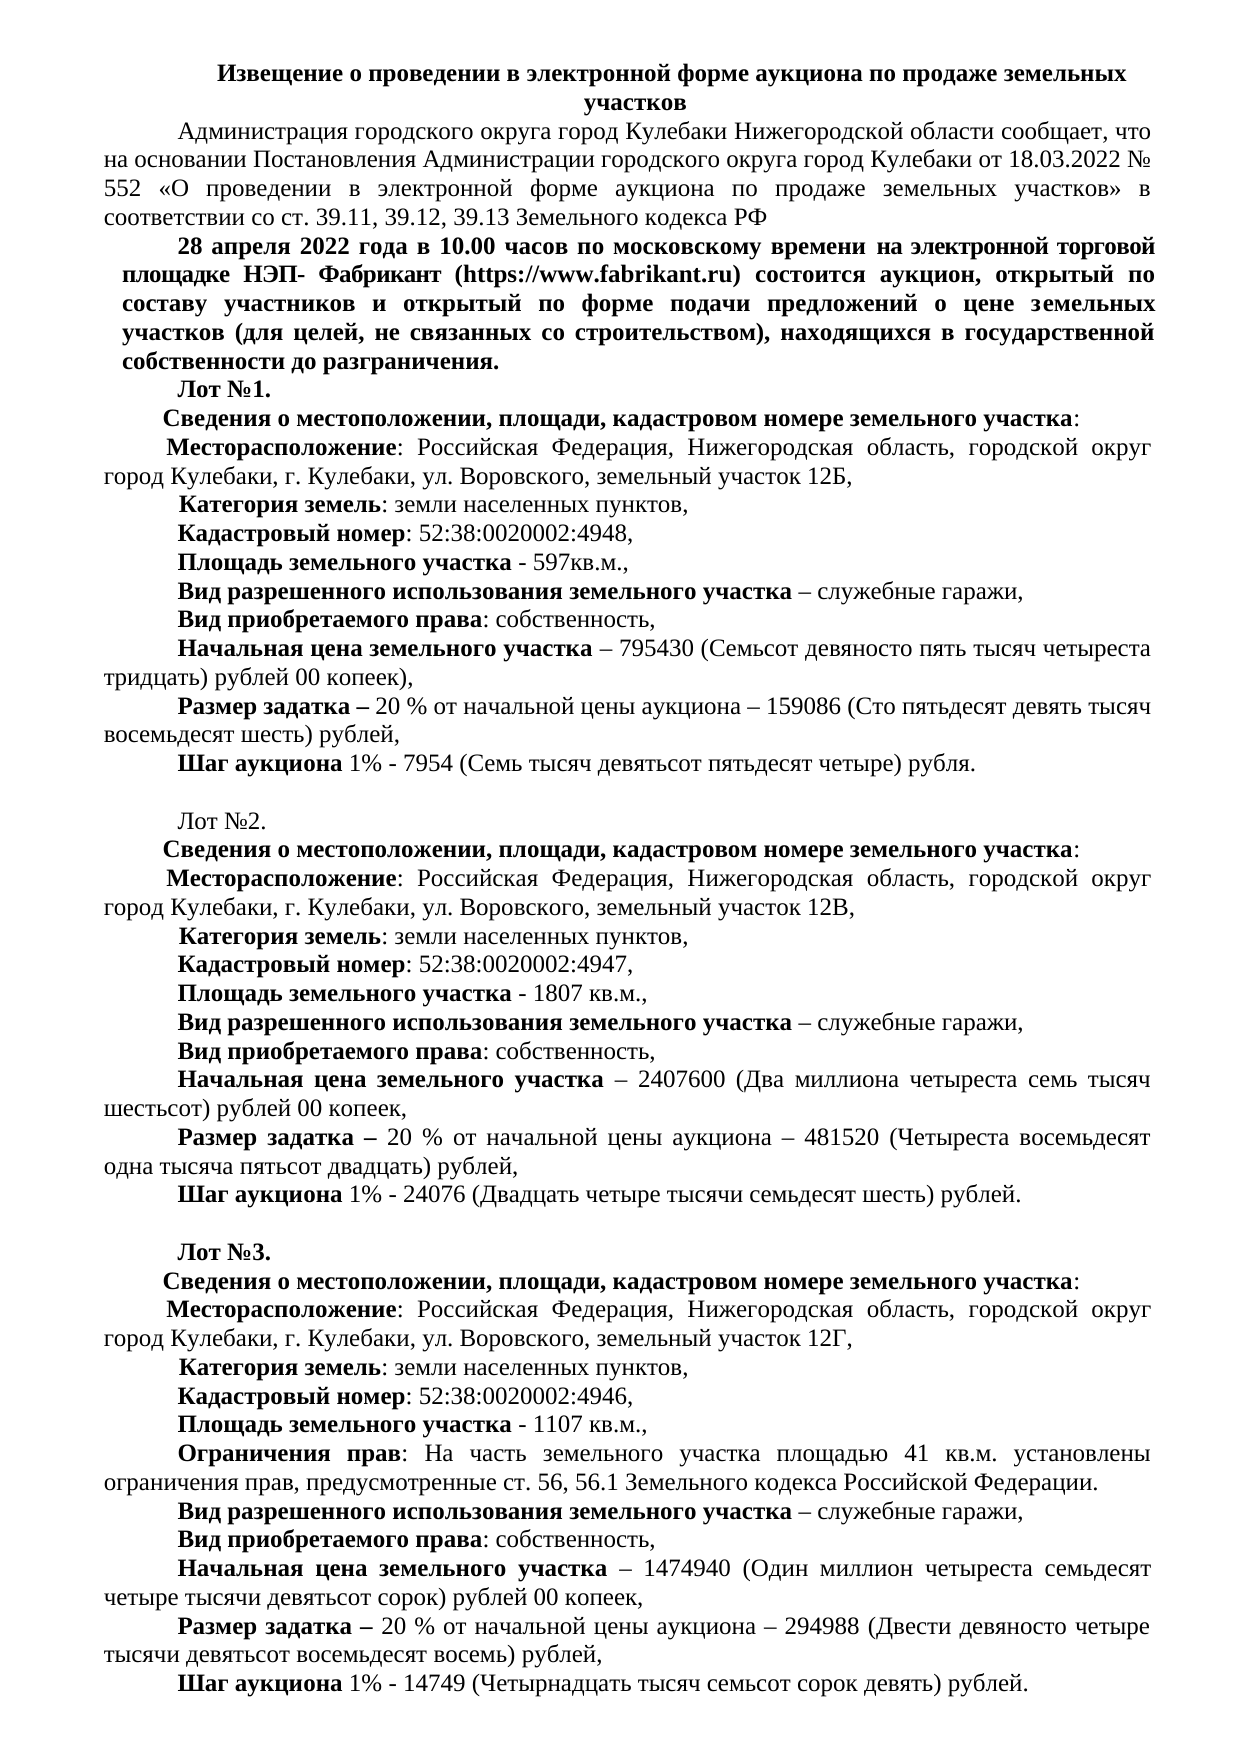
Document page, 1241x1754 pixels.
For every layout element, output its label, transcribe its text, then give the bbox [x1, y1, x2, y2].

text 28 апреля 2022 года в 10.00 часов по московскому времени на электронной торговой площадке НЭП- Фабрикант (https://www.fabrikant.ru) состоится аукцион, открытый по составу участников и открытый по форме подачи предложений о цене земельных участков (для целей, не связанных со строительством), находящихся в государственной собственности до разграничения. [122, 231, 1155, 374]
text Вид разрешенного использования земельного участка – служебные гаражи, [103, 1007, 1152, 1036]
text Сведения о местоположении, площади, кадастровом номере земельного участка: [103, 834, 1152, 863]
text Шаг аукциона 1% - 24076 (Двадцать четыре тысячи семьдесят шесть) рублей. [103, 1179, 1152, 1208]
text Категория земель: земли населенных пунктов, [103, 489, 1152, 518]
text Начальная цена земельного участка – 1474940 (Один миллион четыреста семьдесят четыре тысячи девятьсот сорок) рублей 00 копеек, [103, 1553, 1152, 1611]
text Шаг аукциона 1% - 7954 (Семь тысяч девятьсот пятьдесят четыре) рубля. [103, 748, 1152, 777]
text Размер задатка – 20 % от начальной цены аукциона – 481520 (Четыреста восемьдесят одна тысяча пятьсот двадцать) рублей, [103, 1122, 1152, 1179]
text Начальная цена земельного участка – 2407600 (Два миллиона четыреста семь тысяч шестьсот) рублей 00 копеек, [103, 1064, 1152, 1122]
text Кадастровый номер: 52:38:0020002:4948, [103, 518, 1152, 547]
text Месторасположение: Российская Федерация, Нижегородская область, городской округ город Кулебаки, г. Кулебаки, ул. Воровского, земельный участок 12Г, [103, 1294, 1152, 1352]
text Кадастровый номер: 52:38:0020002:4946, [103, 1381, 1152, 1409]
text Сведения о местоположении, площади, кадастровом номере земельного участка: [103, 403, 1152, 432]
text Лот №2. [103, 806, 1152, 834]
text Вид приобретаемого права: собственность, [103, 1524, 1152, 1553]
text Вид приобретаемого права: собственность, [103, 604, 1152, 633]
text Размер задатка – 20 % от начальной цены аукциона – 294988 (Двести девяносто четыре тысячи девятьсот восемьдесят восемь) рублей, [103, 1611, 1152, 1668]
subtitle Извещение о проведении в электронной форме аукциона по продаже земельных участков [103, 58, 1167, 116]
text Вид разрешенного использования земельного участка – служебные гаражи, [103, 1496, 1152, 1524]
text Категория земель: земли населенных пунктов, [103, 1352, 1152, 1381]
text Лот №3. [103, 1237, 1152, 1266]
text Администрация городского округа город Кулебаки Нижегородской области сообщает, что на основании Постановления Администрации городского округа город Кулебаки от 18.03.2022 № 552 «О проведении в электронной форме аукциона по продаже земельных участков» в соответствии со ст. 39.11, 39.12, 39.13 Земельного кодекса РФ [103, 116, 1152, 231]
text Вид разрешенного использования земельного участка – служебные гаражи, [103, 576, 1152, 604]
text Месторасположение: Российская Федерация, Нижегородская область, городской округ город Кулебаки, г. Кулебаки, ул. Воровского, земельный участок 12Б, [103, 432, 1152, 489]
text Размер задатка – 20 % от начальной цены аукциона – 159086 (Сто пятьдесят девять тысяч восемьдесят шесть) рублей, [103, 691, 1152, 748]
text Площадь земельного участка - 1107 кв.м., [103, 1409, 1152, 1438]
text Месторасположение: Российская Федерация, Нижегородская область, городской округ город Кулебаки, г. Кулебаки, ул. Воровского, земельный участок 12В, [103, 863, 1152, 921]
text Площадь земельного участка - 597кв.м., [103, 547, 1152, 576]
text Вид приобретаемого права: собственность, [103, 1036, 1152, 1064]
text Лот №1. [103, 374, 1152, 403]
text Категория земель: земли населенных пунктов, [103, 921, 1152, 949]
text Шаг аукциона 1% - 14749 (Четырнадцать тысяч семьсот сорок девять) рублей. [103, 1668, 1152, 1697]
text Сведения о местоположении, площади, кадастровом номере земельного участка: [103, 1266, 1152, 1294]
text Начальная цена земельного участка – 795430 (Семьсот девяносто пять тысяч четыреста тридцать) рублей 00 копеек), [103, 633, 1152, 691]
text Кадастровый номер: 52:38:0020002:4947, [103, 949, 1152, 978]
text Ограничения прав: На часть земельного участка площадью 41 кв.м. установлены ограничения прав, предусмотренные ст. 56, 56.1 Земельного кодекса Российской Федерации. [103, 1438, 1152, 1496]
text Площадь земельного участка - 1807 кв.м., [103, 978, 1152, 1007]
